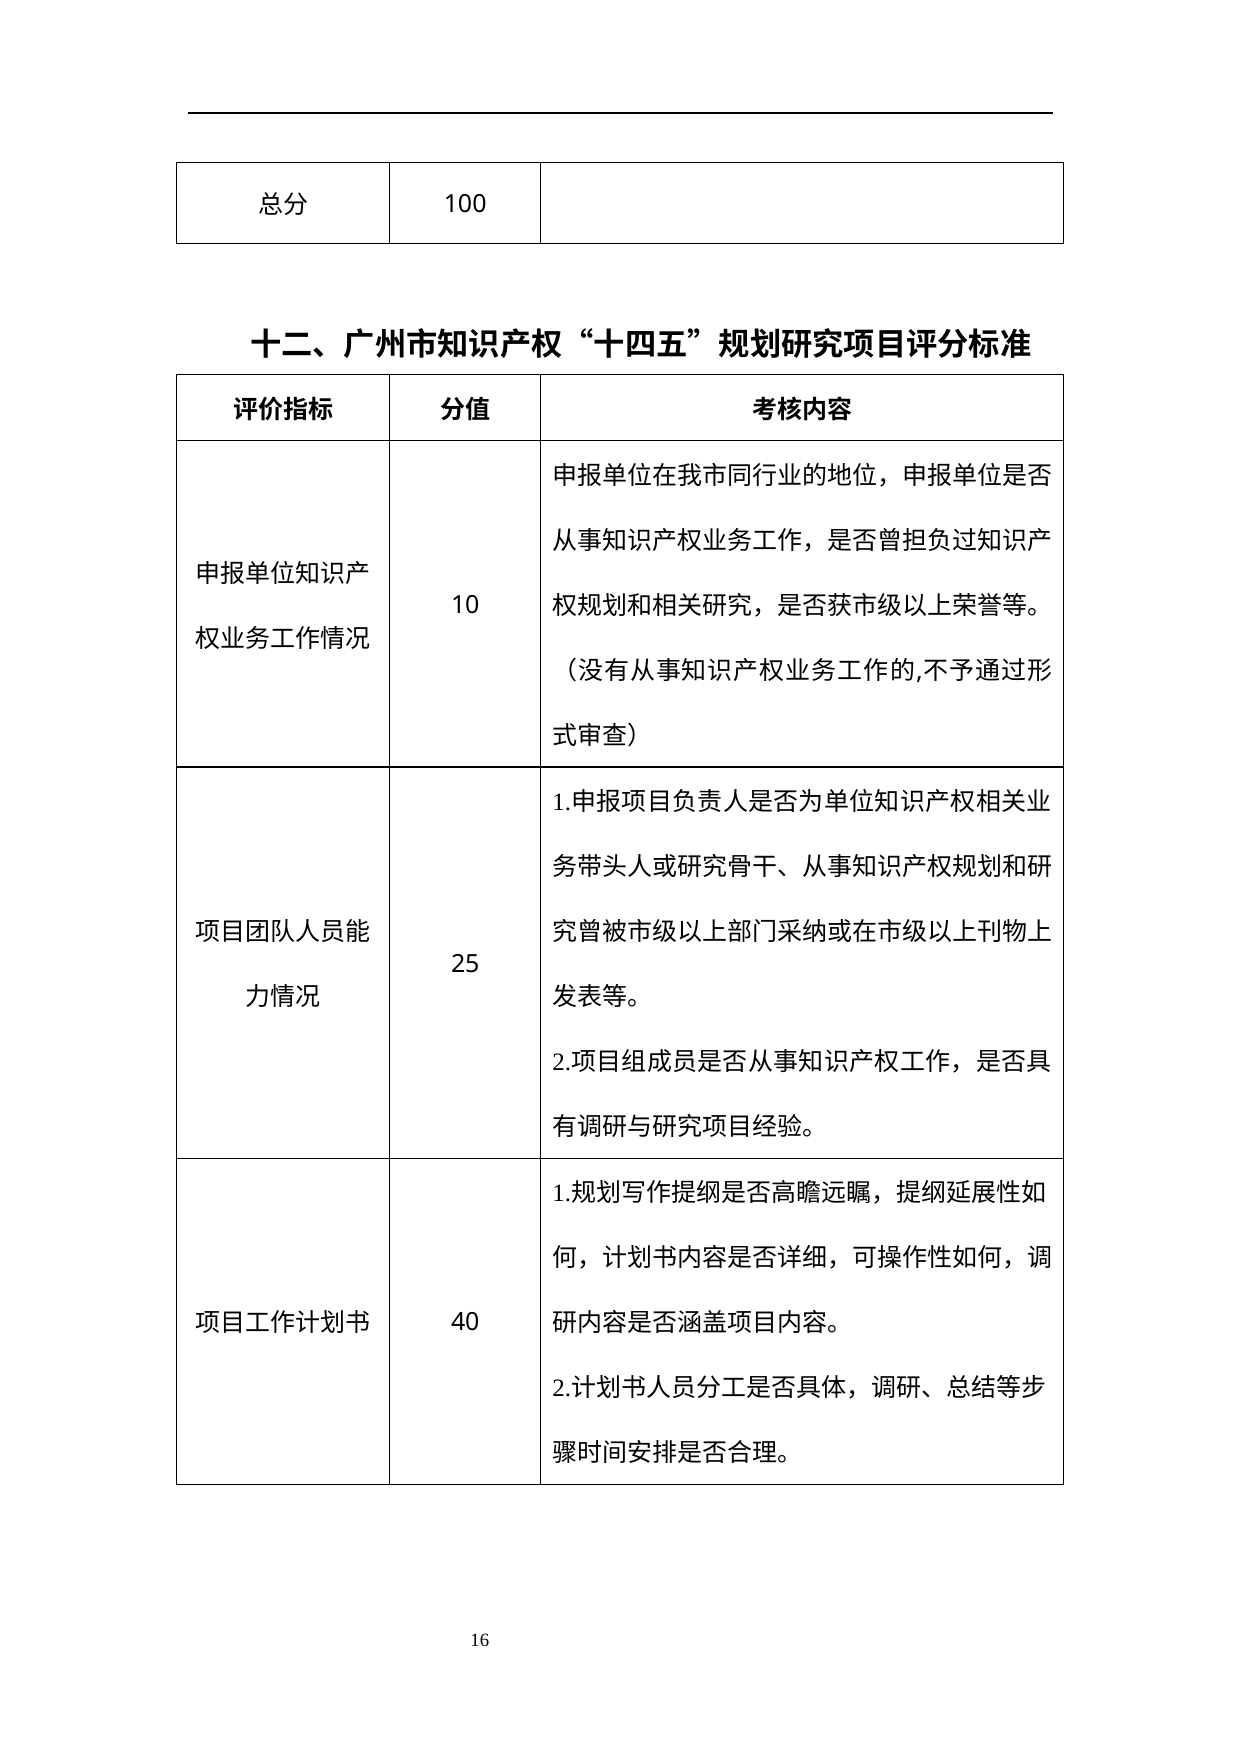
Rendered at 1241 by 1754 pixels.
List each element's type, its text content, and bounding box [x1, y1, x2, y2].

text 十二、广州市知识产权“十四五”规划研究项目评分标准 [187, 309, 1053, 374]
table_cell 项目工作计划书 [177, 1159, 389, 1483]
table_cell 25 [390, 768, 540, 1157]
table_cell 申报单位在我市同行业的地位，申报单位是否从事知识产权业务工作，是否曾担负过知识产权规划和相关研究，是否获市级以上荣誉等。（没有从事知识产权业务工作的,不予通过形式审查） [541, 441, 1063, 766]
table_cell [541, 163, 1063, 243]
table_cell 1.申报项目负责人是否为单位知识产权相关业务带头人或研究骨干、从事知识产权规划和研究曾被市级以上部门采纳或在市级以上刊物上发表等。 2.项目组成员是否从事知识产权工作，是否具有调研与研究项目经验。 [541, 768, 1063, 1157]
table_header 考核内容 [541, 375, 1063, 440]
table_cell 100 [390, 163, 540, 243]
table_cell 10 [390, 441, 540, 766]
table_cell 申报单位知识产权业务工作情况 [177, 441, 389, 766]
table_cell 40 [390, 1159, 540, 1483]
table_cell 项目团队人员能力情况 [177, 768, 389, 1157]
table_header 评价指标 [177, 375, 389, 440]
table_cell 总分 [177, 163, 389, 243]
table_header 分值 [390, 375, 540, 440]
table_cell 1.规划写作提纲是否高瞻远瞩，提纲延展性如何，计划书内容是否详细，可操作性如何，调研内容是否涵盖项目内容。 2.计划书人员分工是否具体，调研、总结等步骤时间安排是否合理。 [541, 1159, 1063, 1483]
